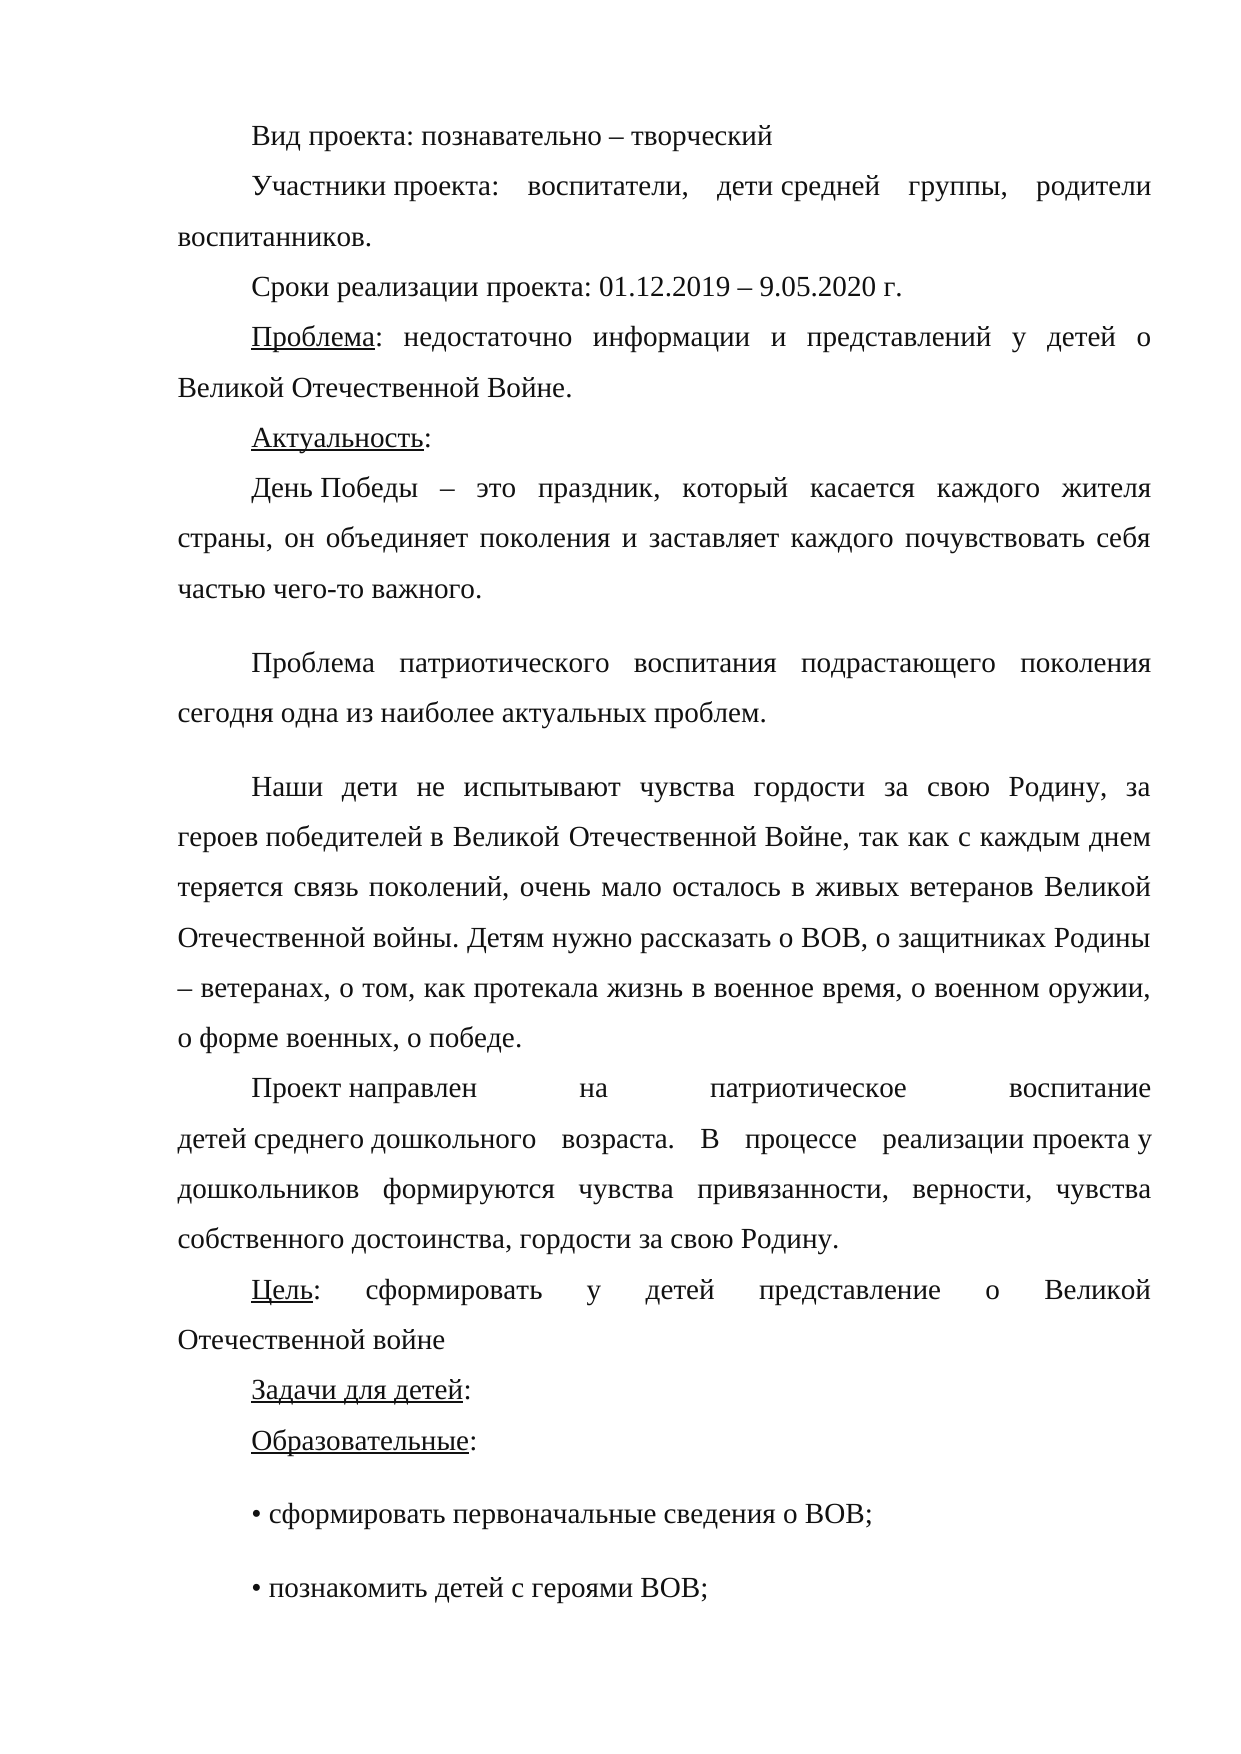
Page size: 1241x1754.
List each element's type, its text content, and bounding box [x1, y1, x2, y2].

text Проект направлен на патриотическое воспитание детей среднего дошкольного возраста. В процессе реализации проекта у дошкольников формируются чувства привязанности, верности, чувства собственного достоинства, гордости за свою Родину. [177, 1071, 1152, 1255]
text Проблема патриотического воспитания подрастающего поколения сегодня одна из наиболее актуальных проблем. [177, 645, 1152, 728]
text • сформировать первоначальные сведения о ВОВ; [177, 1497, 1152, 1530]
text Актуальность: [177, 420, 1152, 453]
text Образовательные: [177, 1423, 1152, 1456]
text Вид проекта: познавательно – творческий [177, 118, 1152, 152]
text Задачи для детей: [177, 1372, 1152, 1406]
text Участники проекта: воспитатели, дети средней группы, родители воспитанников. [177, 168, 1152, 252]
text Сроки реализации проекта: 01.12.2019 – 9.05.2020 г. [177, 269, 1152, 303]
text Наши дети не испытывают чувства гордости за свою Родину, за героев победителей в Великой Отечественной Войне, так как с каждым днем теряется связь поколений, очень мало осталось в живых ветеранов Великой Отечественной войны. Детям нужно рассказать о ВОВ, о защитниках Родины – ветеранах, о том, как протекала жизнь в военное время, о военном оружии, о форме военных, о победе. [177, 769, 1152, 1054]
text День Победы – это праздник, который касается каждого жителя страны, он объединяет поколения и заставляет каждого почувствовать себя частью чего-то важного. [177, 470, 1152, 604]
text • познакомить детей с героями ВОВ; [177, 1570, 1152, 1604]
text Цель: сформировать у детей представление о Великой Отечественной войне [177, 1272, 1152, 1356]
text Проблема: недостаточно информации и представлений у детей о Великой Отечественной Войне. [177, 319, 1152, 403]
